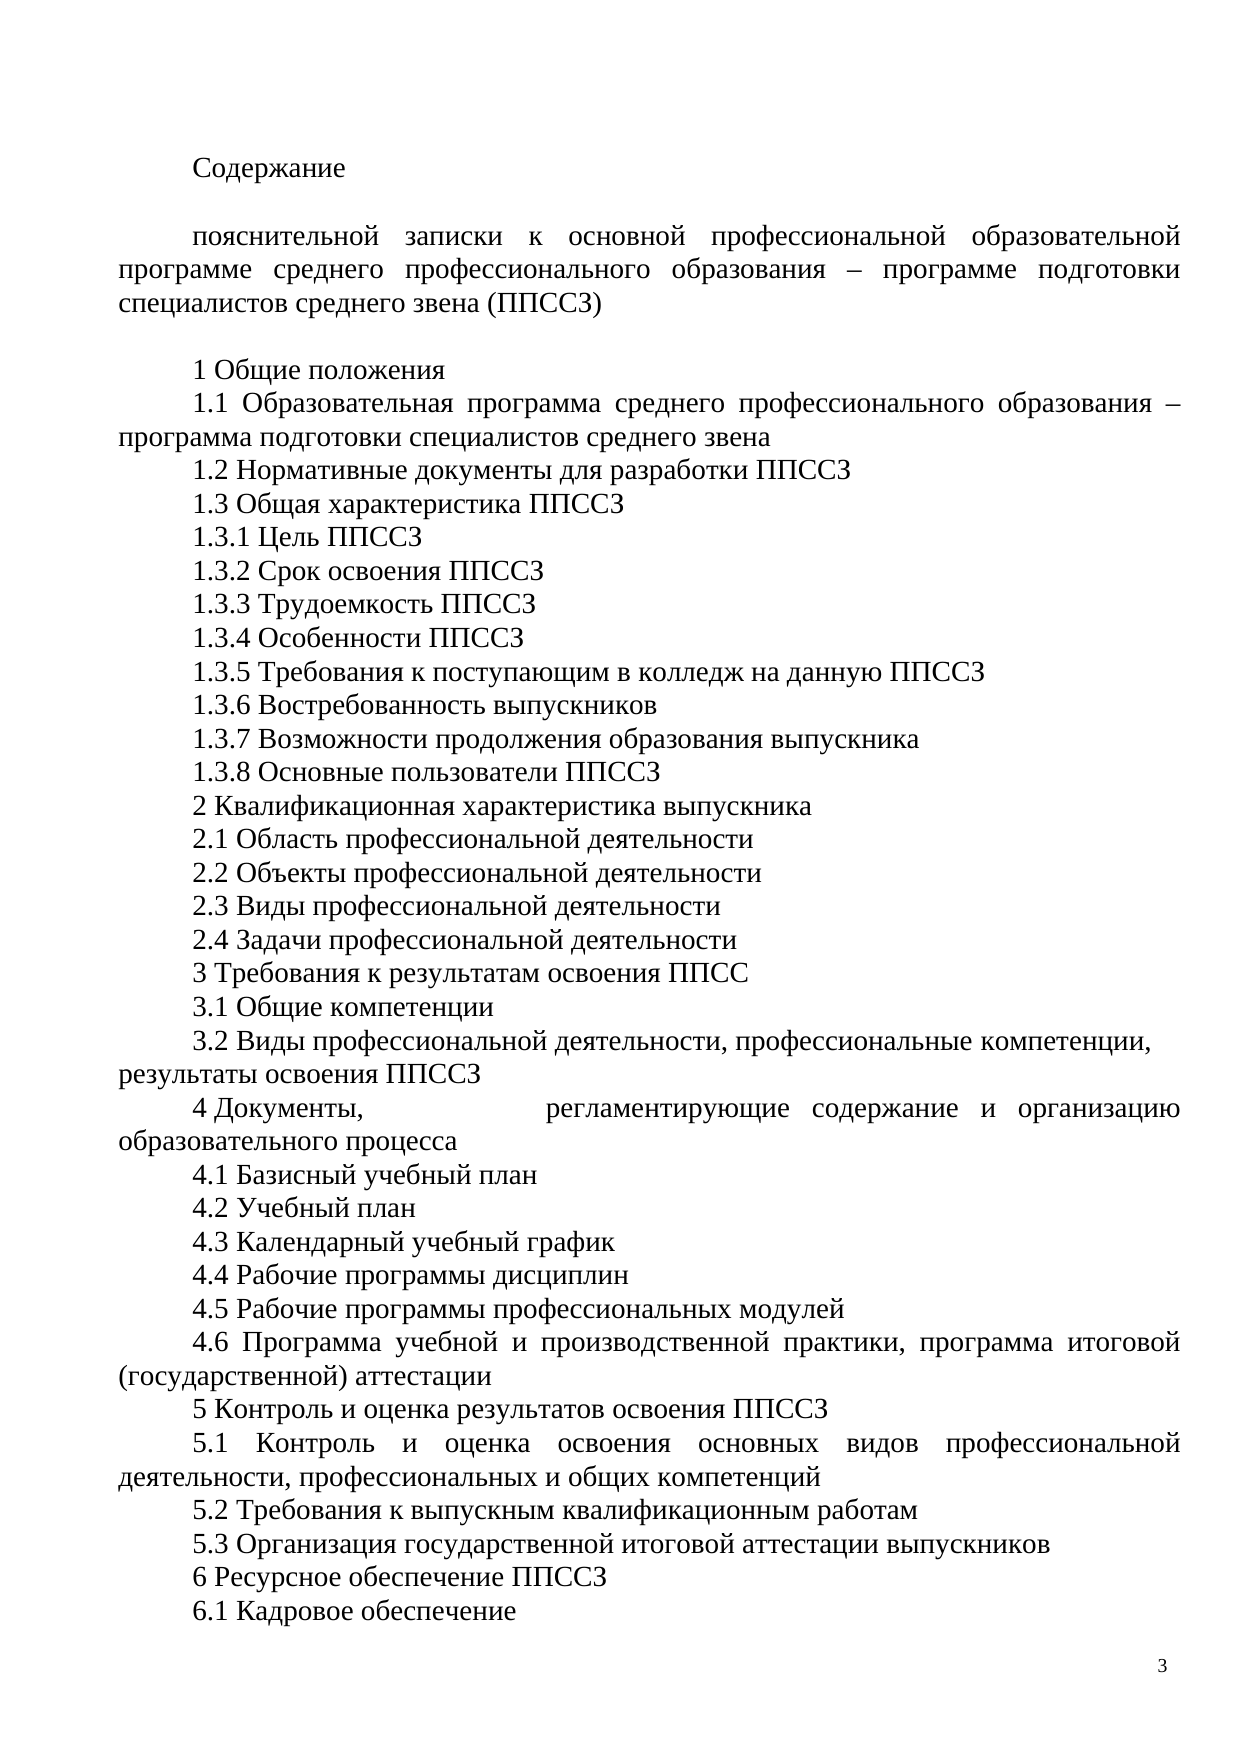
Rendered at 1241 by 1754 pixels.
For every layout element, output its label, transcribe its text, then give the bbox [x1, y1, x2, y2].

text 2.4 Задачи профессиональной деятельности [118, 922, 1181, 956]
text 4.4 Рабочие программы дисциплин [118, 1257, 1181, 1291]
text 5 Контроль и оценка результатов освоения ППССЗ [118, 1392, 1181, 1425]
text 4.3 Календарный учебный график [118, 1224, 1181, 1257]
text 5.3 Организация государственной итоговой аттестации выпускников [118, 1526, 1181, 1559]
text 4 Документы, регламентирующие содержание и организацию образовательного процесса [118, 1090, 1181, 1157]
text 1.3.6 Востребованность выпускников [118, 687, 1181, 721]
text 4.6 Программа учебной и производственной практики, программа итоговой (государственной) аттестации [118, 1324, 1181, 1392]
text 3 Требования к результатам освоения ППСС [118, 956, 1181, 989]
text 1.3.2 Срок освоения ППССЗ [118, 553, 1181, 587]
text 1.3.4 Особенности ППССЗ [118, 620, 1181, 654]
text 6.1 Кадровое обеспечение [118, 1593, 1181, 1626]
text 1 Общие положения [118, 352, 1181, 385]
text 3.2 Виды профессиональной деятельности, профессиональные компетенции, результаты освоения ППССЗ [118, 1023, 1181, 1090]
text 2.2 Объекты профессиональной деятельности [118, 855, 1181, 888]
text 1.3.8 Основные пользователи ППССЗ [118, 754, 1181, 788]
text 4.5 Рабочие программы профессиональных модулей [118, 1291, 1181, 1324]
text 1.2 Нормативные документы для разработки ППССЗ [118, 452, 1181, 486]
text 4.1 Базисный учебный план [118, 1157, 1181, 1190]
text 6 Ресурсное обеспечение ППССЗ [118, 1559, 1181, 1593]
text 2 Квалификационная характеристика выпускника [118, 788, 1181, 821]
text 4.2 Учебный план [118, 1190, 1181, 1224]
text 1.3.1 Цель ППССЗ [118, 519, 1181, 553]
text 5.2 Требования к выпускным квалификационным работам [118, 1492, 1181, 1526]
text 3.1 Общие компетенции [118, 989, 1181, 1023]
text 1.3.5 Требования к поступающим в колледж на данную ППССЗ [118, 654, 1181, 687]
text пояснительной записки к основной профессиональной образовательной программе среднего профессионального образования – программе подготовки специалистов среднего звена (ППССЗ) [118, 218, 1181, 318]
text 5.1 Контроль и оценка освоения основных видов профессиональной деятельности, профессиональных и общих компетенций [118, 1425, 1181, 1492]
text Содержание [118, 151, 1181, 184]
text 2.1 Область профессиональной деятельности [118, 821, 1181, 855]
text 1.3.7 Возможности продолжения образования выпускника [118, 721, 1181, 754]
text 2.3 Виды профессиональной деятельности [118, 888, 1181, 922]
text 1.1 Образовательная программа среднего профессионального образования – программа подготовки специалистов среднего звена [118, 385, 1181, 452]
text 1.3.3 Трудоемкость ППССЗ [118, 587, 1181, 620]
text 1.3 Общая характеристика ППССЗ [118, 486, 1181, 519]
